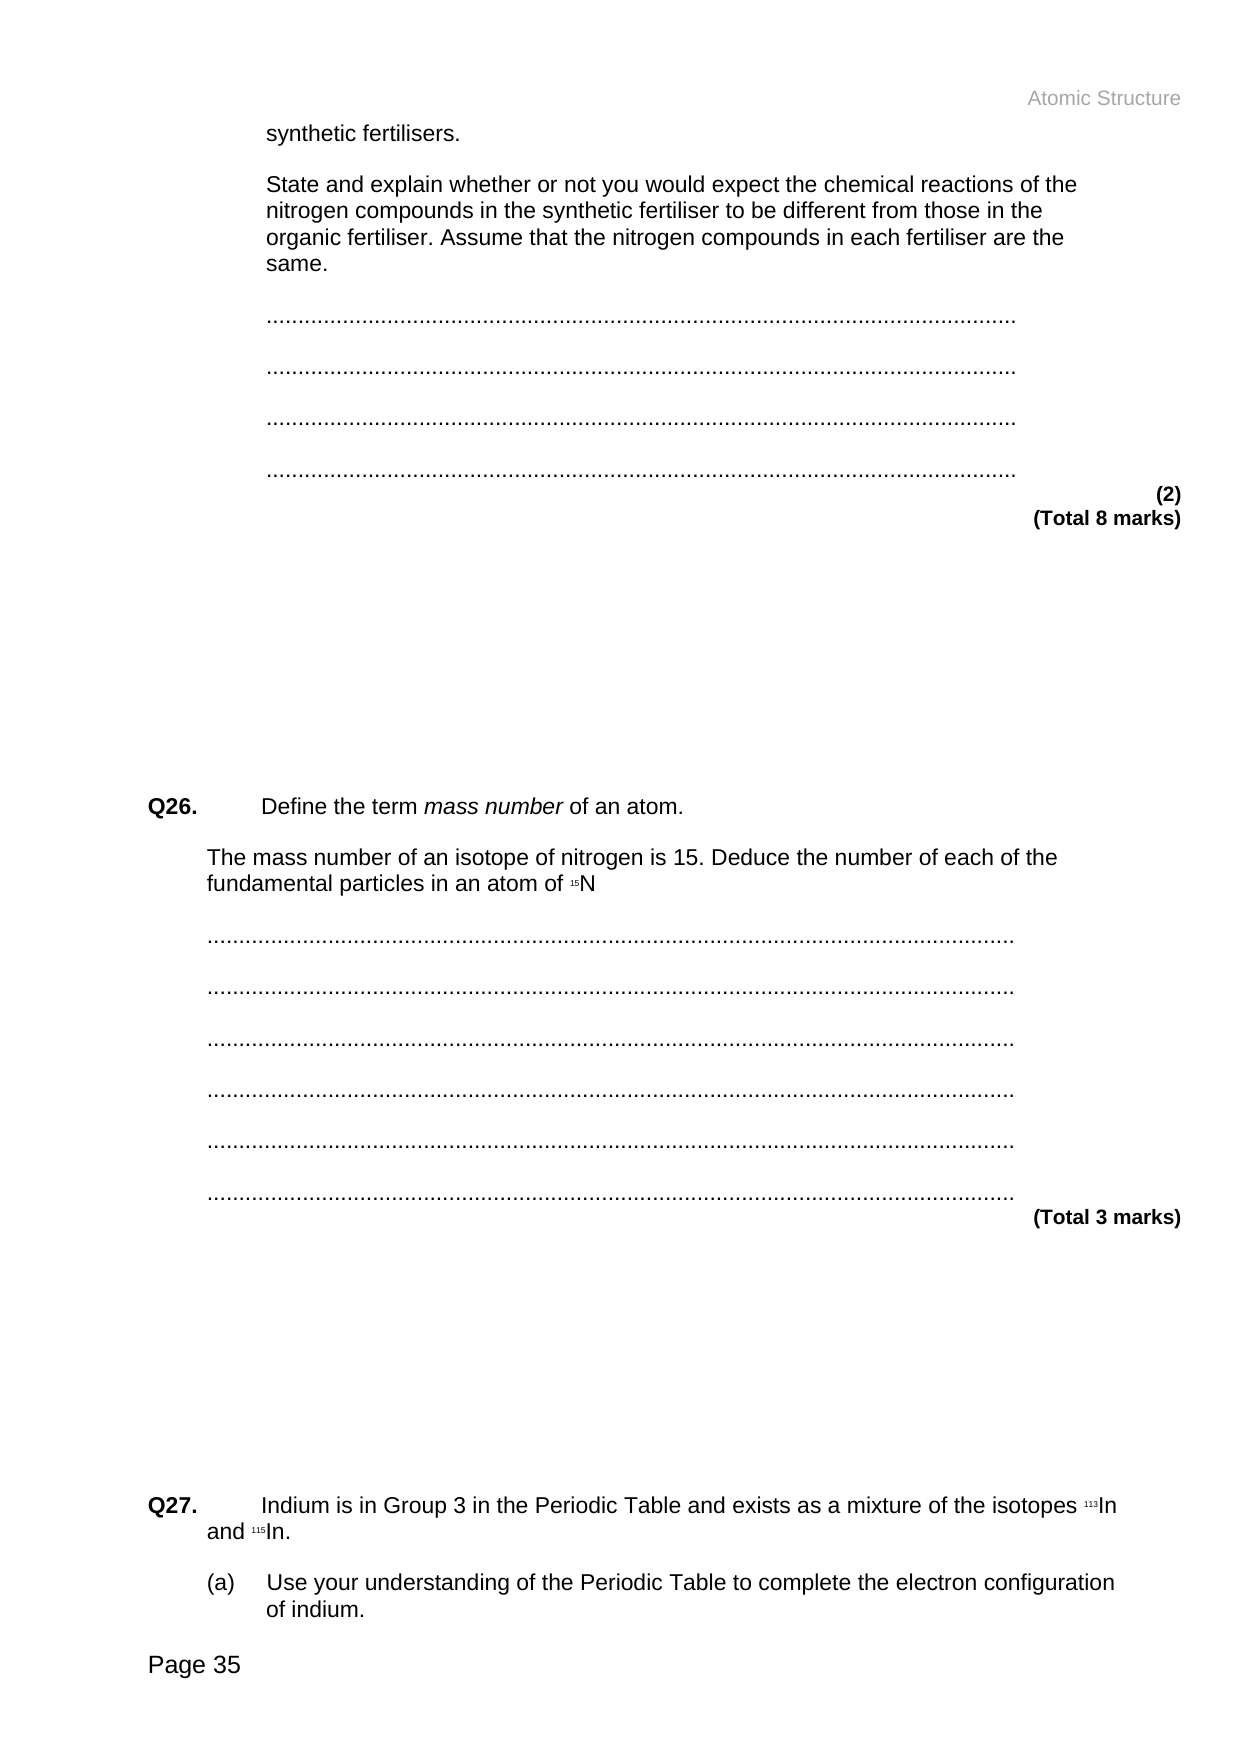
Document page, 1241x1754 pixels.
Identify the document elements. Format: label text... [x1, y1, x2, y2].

text (a) Use your understanding of the Periodic Table to complete the electron configuration of indium. [207, 1569, 1122, 1622]
text The mass number of an isotope of nitrogen is 15. Deduce the number of each of the fundamental particles in an atom of 15N [207, 844, 1122, 897]
text ...................................................................................................................... [266, 404, 1122, 431]
text ............................................................................................................................... [207, 1178, 1122, 1205]
text (Total 3 marks) [148, 1205, 1181, 1229]
text ............................................................................................................................... [207, 922, 1122, 948]
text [207, 120, 1122, 146]
text State and explain whether or not you would expect the chemical reactions of the nitrogen compounds in the synthetic fertiliser to be different from those in the organic fertiliser. Assume that the nitrogen compounds in each fertiliser are the same. [266, 171, 1122, 277]
text ............................................................................................................................... [207, 1127, 1122, 1153]
text ...................................................................................................................... [266, 302, 1122, 328]
text Q26. Define the term mass number of an atom. [148, 793, 1122, 819]
text ............................................................................................................................... [207, 973, 1122, 999]
text (2) [148, 482, 1181, 506]
text Q27. Indium is in Group 3 in the Periodic Table and exists as a mixture of the isotopes 113In and 115In. [148, 1492, 1122, 1544]
text ...................................................................................................................... [266, 456, 1122, 482]
text ............................................................................................................................... [207, 1024, 1122, 1051]
text ............................................................................................................................... [207, 1076, 1122, 1102]
text (Total 8 marks) [148, 506, 1181, 530]
text ...................................................................................................................... [266, 353, 1122, 379]
